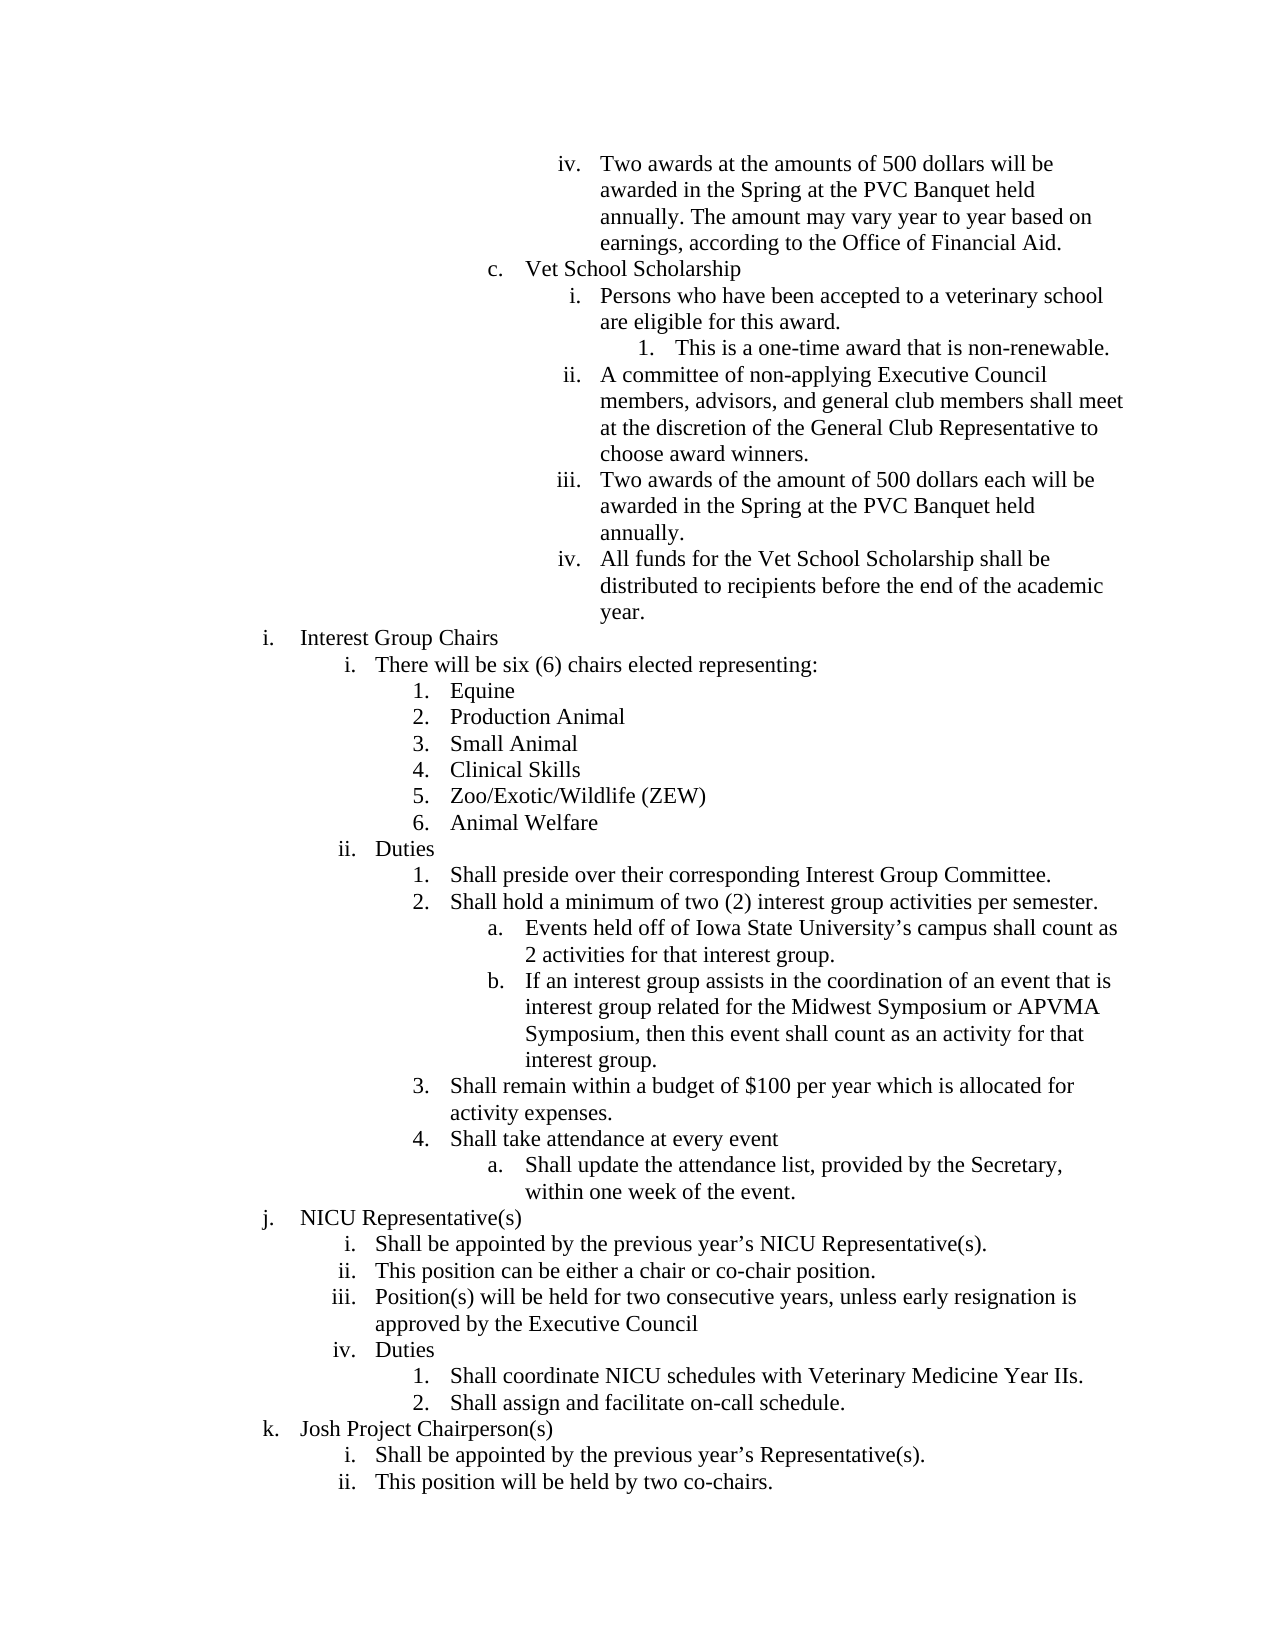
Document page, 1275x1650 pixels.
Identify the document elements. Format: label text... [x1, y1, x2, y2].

list NICU Representative(s) [262, 1204, 1125, 1231]
list Vet School Scholarship [487, 255, 1125, 282]
list This position will be held by two co-chairs. [356, 1468, 1125, 1494]
list Duties [356, 1336, 1125, 1362]
list Small Animal [412, 730, 1125, 756]
list Josh Project Chairperson(s) [262, 1415, 1125, 1441]
list Clinical Skills [412, 756, 1125, 782]
list Shall be appointed by the previous year’s NICU Representative(s). [356, 1231, 1125, 1257]
list This is a one-time award that is non-renewable. [637, 334, 1125, 361]
list Zoo/Exotic/Wildlife (ZEW) [412, 782, 1125, 809]
list Events held off of Iowa State University’s campus shall count as 2 activities for that interest group. [487, 914, 1125, 967]
list Shall be appointed by the previous year’s Representative(s). [356, 1441, 1125, 1468]
list All funds for the Vet School Scholarship shall be distributed to recipients before the end of the academic year. [581, 545, 1125, 624]
list Position(s) will be held for two consecutive years, unless early resignation is approved by the Executive Council [356, 1283, 1125, 1336]
list Animal Welfare [412, 809, 1125, 835]
list Duties [356, 835, 1125, 862]
list Shall hold a minimum of two (2) interest group activities per semester. [412, 888, 1125, 914]
list Shall take attendance at every event [412, 1125, 1125, 1151]
list Production Animal [412, 703, 1125, 730]
list Shall assign and facilitate on-call schedule. [412, 1389, 1125, 1415]
list Shall coordinate NICU schedules with Veterinary Medicine Year IIs. [412, 1362, 1125, 1389]
list This position can be either a chair or co-chair position. [356, 1257, 1125, 1283]
list If an interest group assists in the coordination of an event that is interest group related for the Midwest Symposium or APVMA Symposium, then this event shall count as an activity for that interest group. [487, 967, 1125, 1072]
list Shall remain within a budget of $100 per year which is allocated for activity expenses. [412, 1072, 1125, 1125]
list Equine [412, 677, 1125, 703]
list Two awards of the amount of 500 dollars each will be awarded in the Spring at the PVC Banquet held annually. [581, 466, 1125, 545]
list There will be six (6) chairs elected representing: [356, 651, 1125, 677]
list Two awards at the amounts of 500 dollars will be awarded in the Spring at the PVC Banquet held annually. The amount may vary year to year based on earnings, according to the Office of Financial Aid. [581, 150, 1125, 255]
list Shall update the attendance list, provided by the Secretary, within one week of the event. [487, 1151, 1125, 1204]
list Shall preside over their corresponding Interest Group Committee. [412, 862, 1125, 888]
list Persons who have been accepted to a veterinary school are eligible for this award. [581, 282, 1125, 334]
list Interest Group Chairs [262, 624, 1125, 651]
